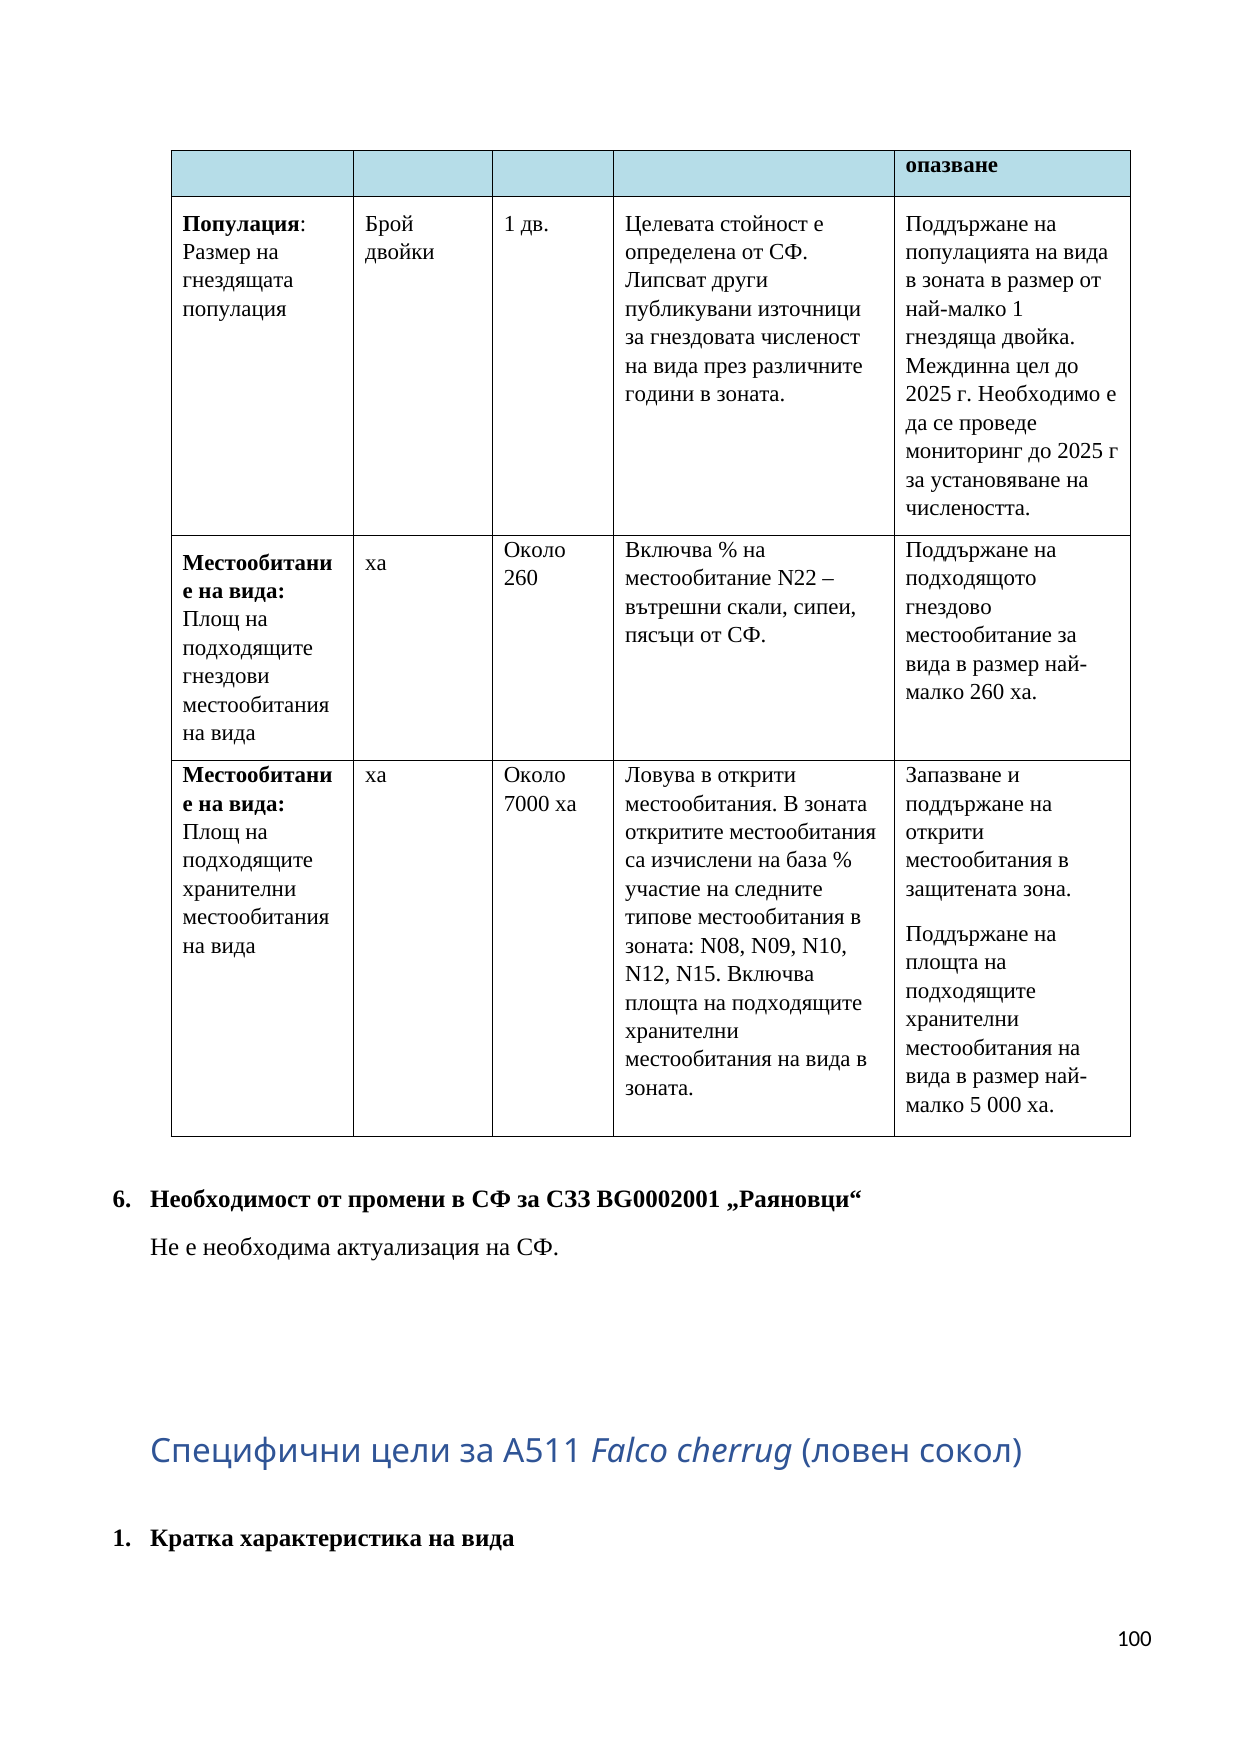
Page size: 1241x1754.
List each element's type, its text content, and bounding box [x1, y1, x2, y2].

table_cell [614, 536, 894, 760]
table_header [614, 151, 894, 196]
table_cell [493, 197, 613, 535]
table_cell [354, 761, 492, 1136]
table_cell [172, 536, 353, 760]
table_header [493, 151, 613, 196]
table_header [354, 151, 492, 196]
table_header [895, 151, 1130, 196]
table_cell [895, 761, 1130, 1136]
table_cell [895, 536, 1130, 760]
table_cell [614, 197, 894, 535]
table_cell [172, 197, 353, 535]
list Кратка характеристика на вида [112, 1523, 1152, 1552]
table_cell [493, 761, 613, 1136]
text Не е необходима актуализация на СФ. [150, 1232, 1152, 1261]
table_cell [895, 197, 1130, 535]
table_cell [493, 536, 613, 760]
list Необходимост от промени в СФ за СЗЗ BG0002001 „Раяновци“ [112, 1184, 1152, 1213]
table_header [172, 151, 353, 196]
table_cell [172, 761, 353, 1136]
subtitle Специфични цели за А511 Falco cherrug (ловен сокол) [150, 1427, 1152, 1472]
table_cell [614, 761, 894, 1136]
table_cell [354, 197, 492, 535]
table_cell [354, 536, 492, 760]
